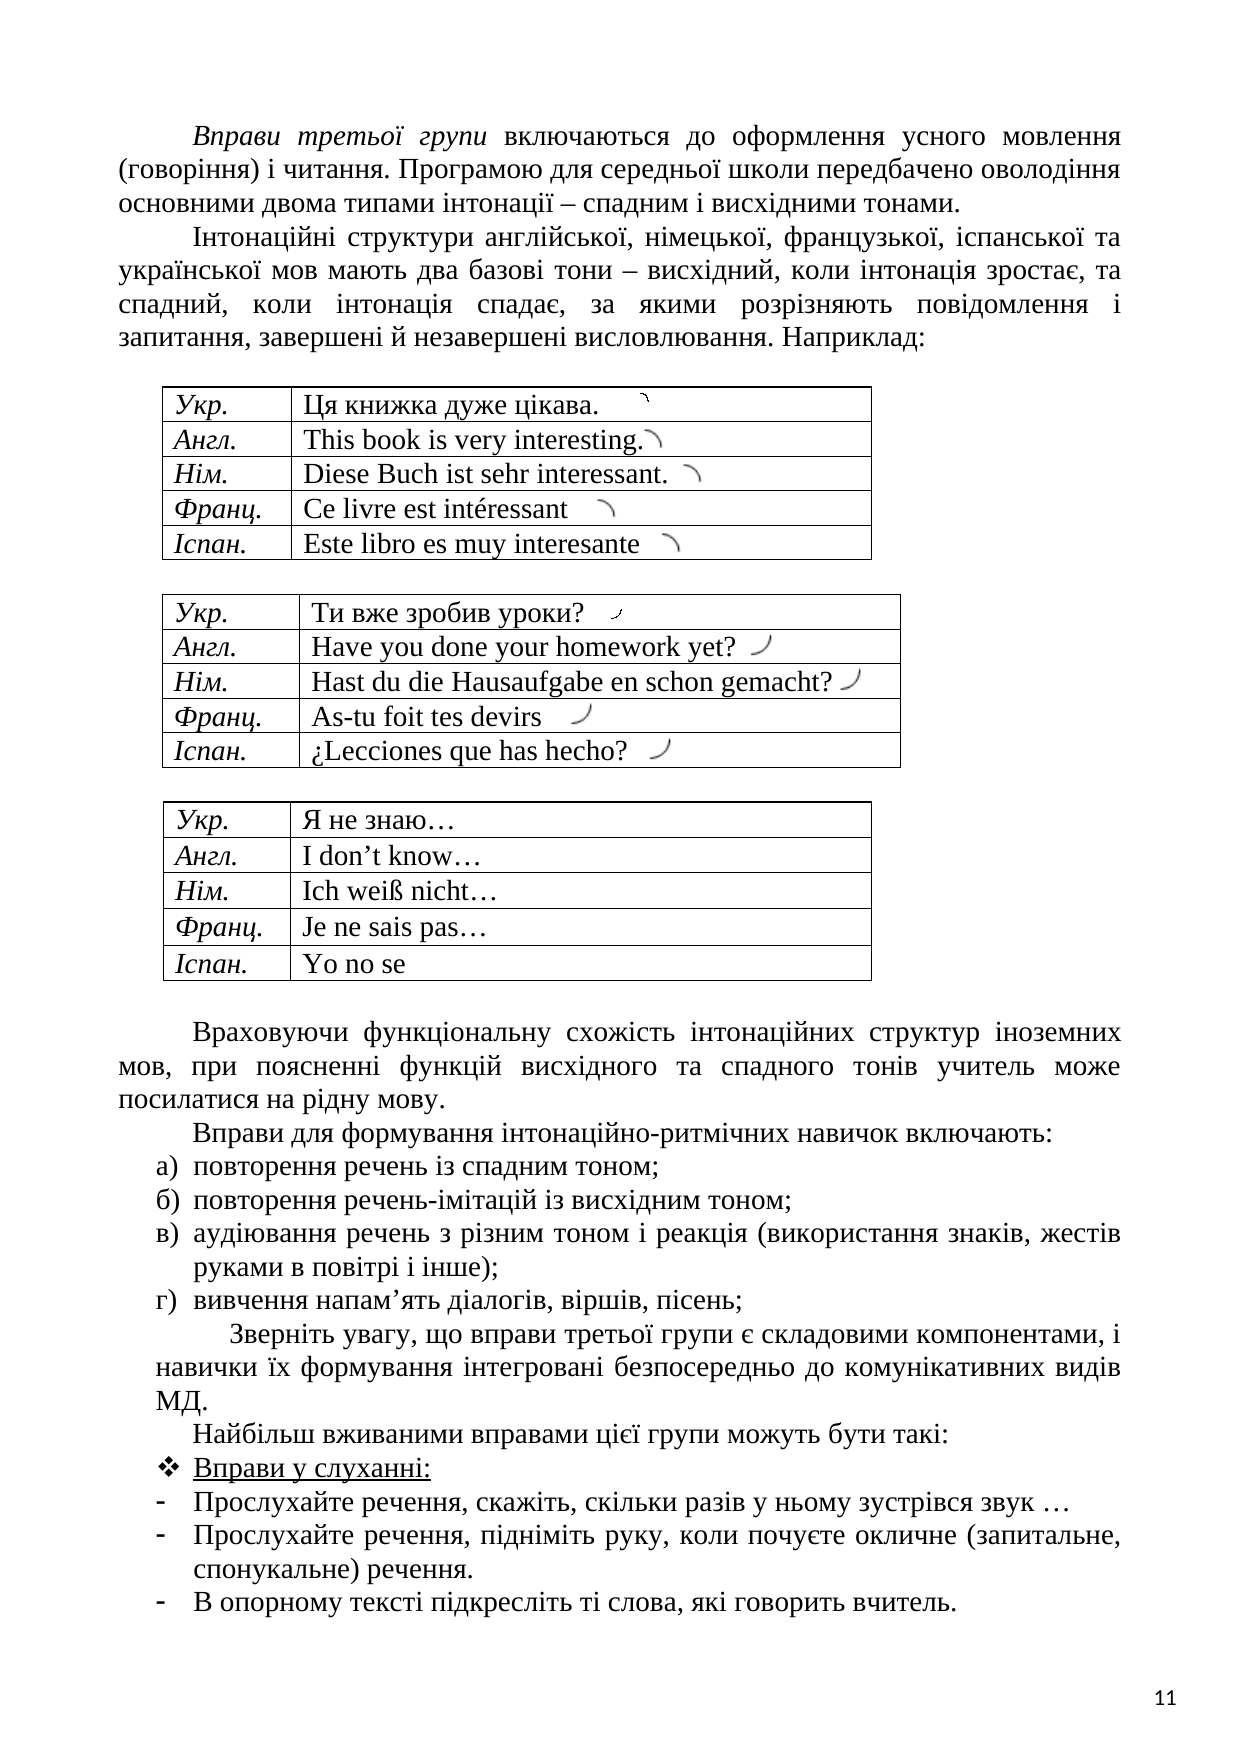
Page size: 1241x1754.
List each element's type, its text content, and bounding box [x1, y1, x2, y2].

table_cell Іспан. [164, 946, 290, 979]
picture [597, 498, 618, 519]
table_header Укр. [163, 595, 299, 628]
table_cell I don’t know… [291, 838, 871, 872]
table_cell Ce livre est intéressant [292, 491, 871, 525]
table_cell Англ. [163, 422, 291, 456]
picture [661, 532, 683, 554]
table_header Укр. [164, 803, 290, 837]
list повторення речень із спадним тоном; [156, 1148, 1122, 1182]
text Вправи третьої групи включаються до оформлення усного мовлення (говоріння) і читання. Програмою для середньої школи передбачено оволодіння основними двома типами інтонації – спадним і висхідними тонами. [118, 118, 1122, 219]
list повторення речень-імітацій із висхідним тоном; [156, 1182, 1122, 1215]
picture [571, 702, 595, 726]
table_cell Este libro es muy interesante [292, 526, 871, 559]
picture [644, 429, 665, 450]
table_cell Франц. [163, 699, 299, 732]
text Враховуючи функціональну схожість інтонаційних структур іноземних мов, при поясненні функцій висхідного та спадного тонів учитель може посилатися на рідну мову. [118, 1014, 1122, 1115]
list В опорному тексті підкресліть ті слова, які говорить вчитель. [156, 1584, 1122, 1618]
table_cell This book is very interesting. [292, 422, 871, 456]
text Вправи для формування інтонаційно-ритмічних навичок включають: [118, 1115, 1122, 1148]
table_cell Diese Buch ist sehr interessant. [292, 457, 871, 490]
list Прослухайте речення, підніміть руку, коли почуєте окличне (запитальне, спонукальне) речення. [156, 1517, 1122, 1584]
table_cell Je ne sais pas… [291, 909, 871, 945]
table_cell Іспан. [163, 526, 291, 559]
table_cell ¿Lecciones que has hecho? [300, 733, 900, 767]
picture [840, 668, 864, 692]
table_cell Yo no se [291, 946, 871, 979]
list вивчення напам’ять діалогів, віршів, пісень; [156, 1282, 1122, 1316]
picture [750, 633, 775, 657]
table_cell Нім. [164, 873, 290, 908]
list аудіювання речень з різним тоном і реакція (використання знаків, жестів руками в повітрі і інше); [156, 1215, 1122, 1282]
table_cell Франц. [163, 491, 291, 525]
text Інтонаційні структури англійської, німецької, французької, іспанської та української мов мають два базові тони – висхідний, коли інтонація зростає, та спадний, коли інтонація спадає, за якими розрізняють повідомлення і запитання, завершені й незавершені висловлювання. Наприклад: [118, 219, 1122, 353]
table_cell Ich weiß nicht… [291, 873, 871, 908]
table_header Укр. [163, 388, 291, 421]
picture [683, 463, 704, 484]
table_header Ти вже зробив уроки? [300, 595, 900, 628]
text Найбільш вживаними вправами цієї групи можуть бути такі: [118, 1417, 1122, 1450]
table_header Я не знаю… [291, 803, 871, 837]
table_cell Have you done your homework yet? [300, 630, 900, 663]
table_cell Нім. [163, 457, 291, 490]
list Вправи у слуханні: [156, 1450, 1122, 1484]
list Прослухайте речення, скажіть, скільки разів у ньому зустрівся звук … [156, 1484, 1122, 1517]
table_header Ця книжка дуже цікава. [292, 388, 871, 421]
table_cell Іспан. [163, 733, 299, 767]
table_cell Англ. [164, 838, 290, 872]
table_cell As-tu foit tes devirs [300, 699, 900, 732]
table_cell Hast du die Hausaufgabe en schon gemacht? [300, 664, 900, 698]
table_cell Англ. [163, 630, 299, 663]
picture [649, 737, 673, 761]
text Зверніть увагу, що вправи третьої групи є складовими компонентами, і навички їх формування інтегровані безпосередньо до комунікативних видів МД. [155, 1316, 1122, 1417]
table_cell Франц. [164, 909, 290, 945]
table_cell Нім. [163, 664, 299, 698]
